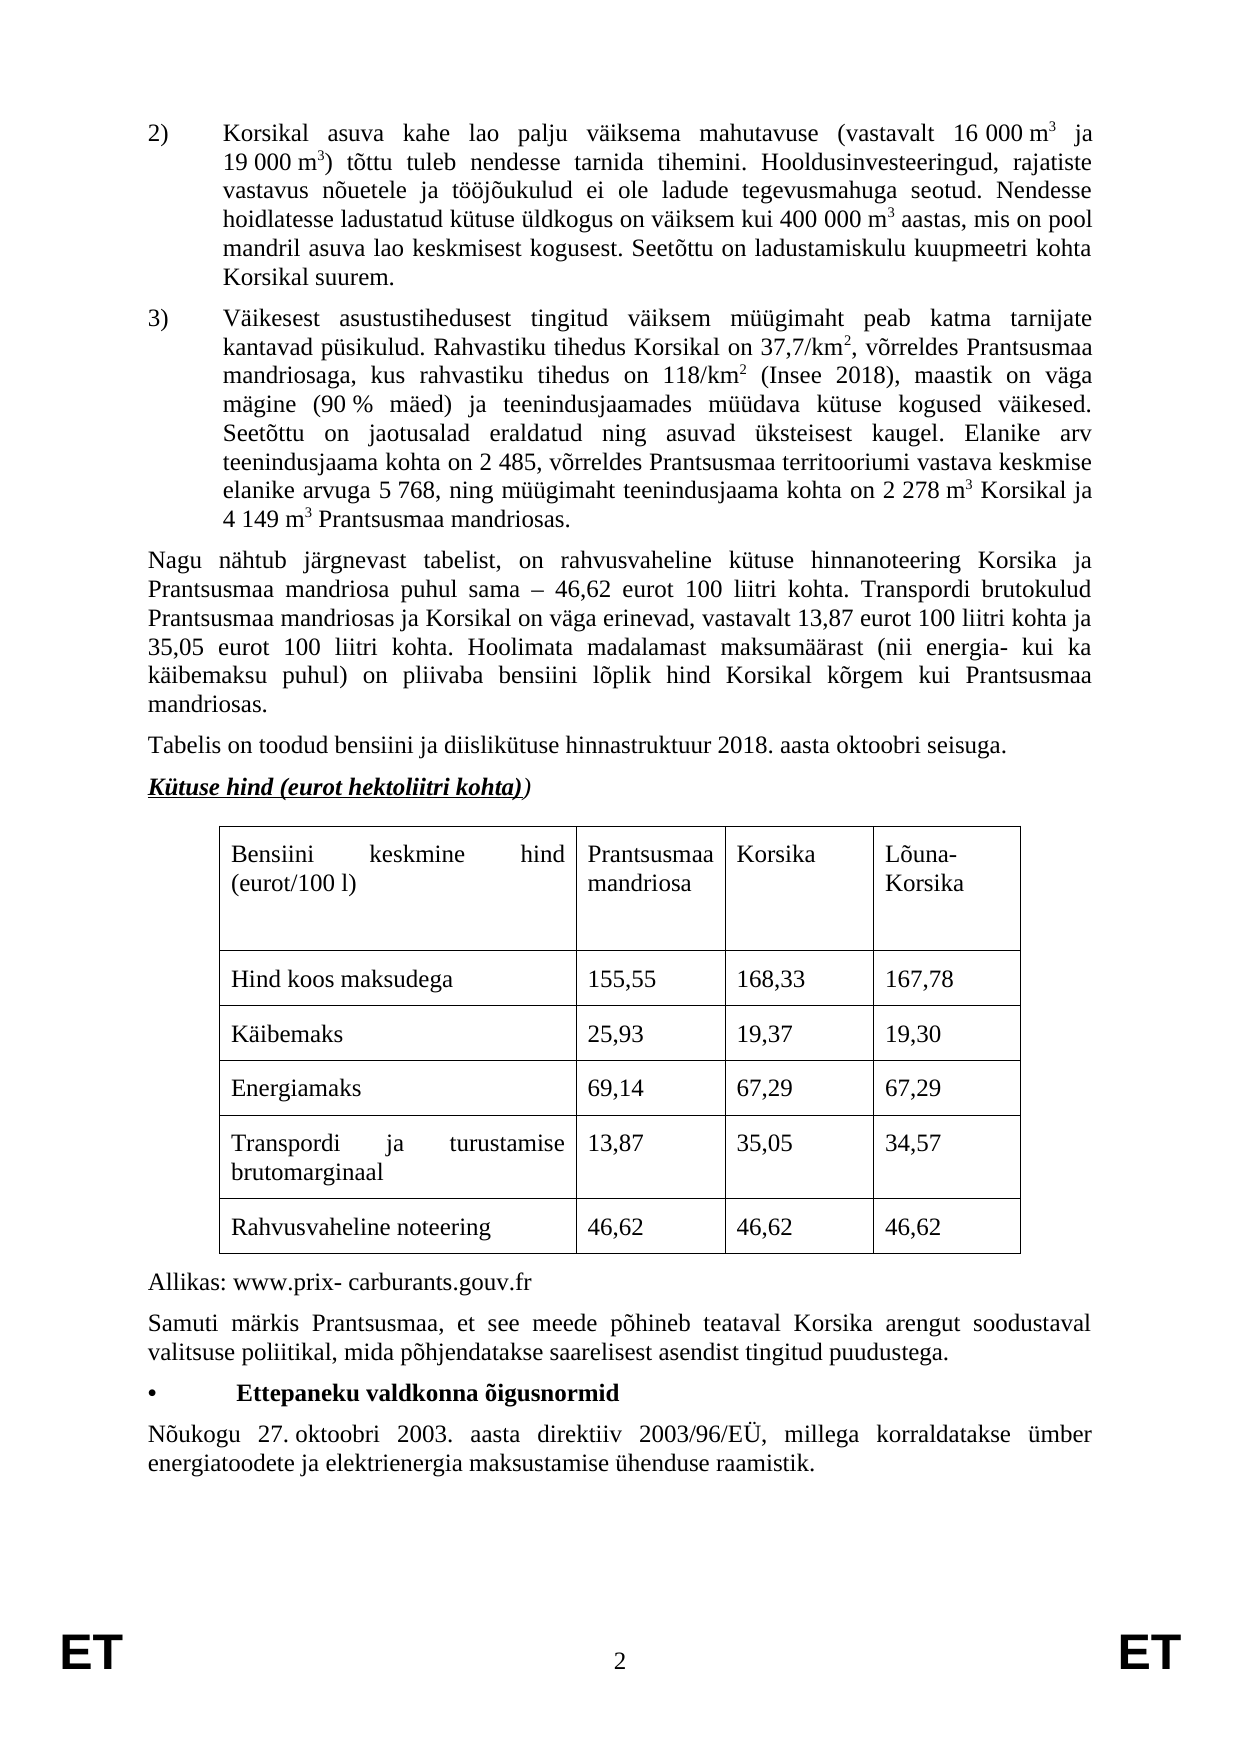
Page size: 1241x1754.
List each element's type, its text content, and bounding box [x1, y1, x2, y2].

table_cell Transpordi ja turustamise brutomarginaal [220, 1116, 576, 1198]
table_cell 34,57 [874, 1116, 1020, 1198]
table_cell 46,62 [577, 1199, 725, 1253]
table_cell 35,05 [726, 1116, 873, 1198]
table_cell 155,55 [577, 951, 725, 1005]
text Tabelis on toodud bensiini ja diislikütuse hinnastruktuur 2018. aasta oktoobri seisuga. [148, 731, 1093, 759]
text 3) Väikesest asustustihedusest tingitud väiksem müügimaht peab katma tarnijate kantavad püsikulud. Rahvastiku tihedus Korsikal on 37,7/km2, võrreldes Prantsusmaa mandriosaga, kus rahvastiku tihedus on 118/km2 (Insee 2018), maastik on väga mägine (90 % mäed) ja teenindusjaamades müüdava kütuse kogused väikesed. Seetõttu on jaotusalad eraldatud ning asuvad üksteisest kaugel. Elanike arv teenindusjaama kohta on 2 485, võrreldes Prantsusmaa territooriumi vastava keskmise elanike arvuga 5 768, ning müügimaht teenindusjaama kohta on 2 278 m3 Korsikal ja 4 149 m3 Prantsusmaa mandriosas. [148, 303, 1093, 533]
table_cell Energiamaks [220, 1061, 576, 1115]
text Samuti märkis Prantsusmaa, et see meede põhineb teataval Korsika arengut soodustaval valitsuse poliitikal, mida põhjendatakse saarelisest asendist tingitud puudustega. [148, 1308, 1093, 1365]
subtitle • Ettepaneku valdkonna õigusnormid [148, 1378, 1093, 1407]
text Nõukogu 27. oktoobri 2003. aasta direktiiv 2003/96/EÜ, millega korraldatakse ümber energiatoodete ja elektrienergia maksustamise ühenduse raamistik. [148, 1419, 1093, 1477]
table_cell 69,14 [577, 1061, 725, 1115]
table_cell 67,29 [874, 1061, 1020, 1115]
table_cell Käibemaks [220, 1006, 576, 1060]
table_cell 46,62 [874, 1199, 1020, 1253]
table_cell 46,62 [726, 1199, 873, 1253]
table_cell 19,30 [874, 1006, 1020, 1060]
table_header Korsika [726, 827, 873, 950]
table_cell Hind koos maksudega [220, 951, 576, 1005]
text Nagu nähtub järgnevast tabelist, on rahvusvaheline kütuse hinnanoteering Korsika ja Prantsusmaa mandriosa puhul sama – 46,62 eurot 100 liitri kohta. Transpordi brutokulud Prantsusmaa mandriosas ja Korsikal on väga erinevad, vastavalt 13,87 eurot 100 liitri kohta ja 35,05 eurot 100 liitri kohta. Hoolimata madalamast maksumäärast (nii energia- kui ka käibemaksu puhul) on pliivaba bensiini lõplik hind Korsikal kõrgem kui Prantsusmaa mandriosas. [148, 546, 1093, 718]
table_cell Rahvusvaheline noteering [220, 1199, 576, 1253]
table_header Prantsusmaa mandriosa [577, 827, 725, 950]
table_cell 67,29 [726, 1061, 873, 1115]
table_header Bensiini keskmine hind (eurot/100 l) [220, 827, 576, 950]
table_cell 168,33 [726, 951, 873, 1005]
table_cell 13,87 [577, 1116, 725, 1198]
text Allikas: www.prix- carburants.gouv.fr [148, 1267, 1093, 1295]
table_cell 19,37 [726, 1006, 873, 1060]
text 2) Korsikal asuva kahe lao palju väiksema mahutavuse (vastavalt 16 000 m3 ja 19 000 m3) tõttu tuleb nendesse tarnida tihemini. Hooldusinvesteeringud, rajatiste vastavus nõuetele ja tööjõukulud ei ole ladude tegevusmahuga seotud. Nendesse hoidlatesse ladustatud kütuse üldkogus on väiksem kui 400 000 m3 aastas, mis on pool mandril asuva lao keskmisest kogusest. Seetõttu on ladustamiskulu kuupmeetri kohta Korsikal suurem. [148, 118, 1093, 291]
table_cell 167,78 [874, 951, 1020, 1005]
table_header Lõuna-Korsika [874, 827, 1020, 950]
table_cell 25,93 [577, 1006, 725, 1060]
text Kütuse hind (eurot hektoliitri kohta)) [148, 772, 1093, 801]
